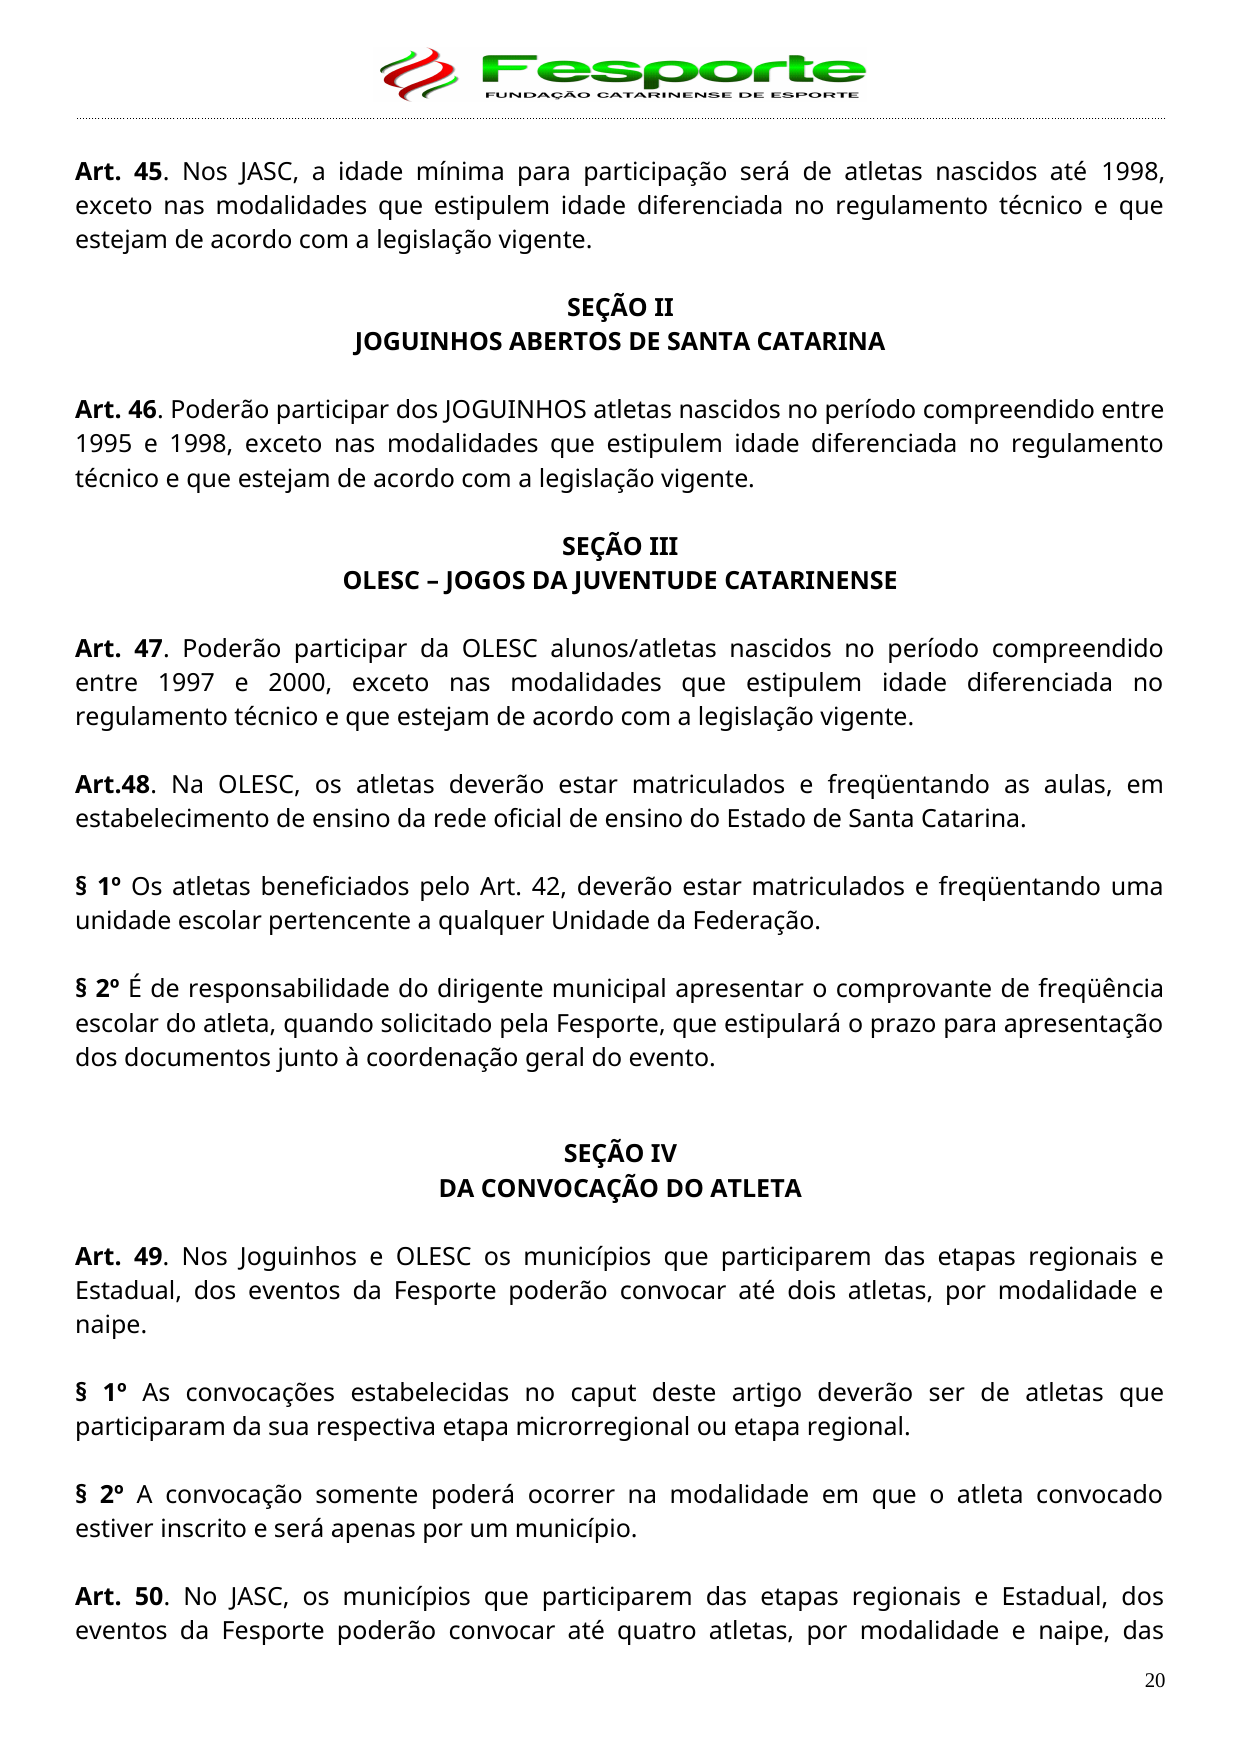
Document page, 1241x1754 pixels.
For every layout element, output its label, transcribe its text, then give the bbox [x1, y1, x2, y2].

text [75, 1579, 1165, 1647]
picture [373, 47, 867, 102]
text SEÇÃO II [75, 290, 1165, 324]
text SEÇÃO IV [75, 1136, 1165, 1170]
text Art.48. Na OLESC, os atletas deverão estar matriculados e freqüentando as aulas, em estabelecimento de ensino da rede oficial de ensino do Estado de Santa Catarina. [75, 767, 1165, 835]
text § 1º Os atletas beneficiados pelo Art. 42, deverão estar matriculados e freqüentando uma unidade escolar pertencente a qualquer Unidade da Federação. [75, 869, 1165, 937]
text § 2º A convocação somente poderá ocorrer na modalidade em que o atleta convocado estiver inscrito e será apenas por um município. [75, 1477, 1165, 1545]
text Art. 49. Nos Joguinhos e OLESC os municípios que participarem das etapas regionais e Estadual, dos eventos da Fesporte poderão convocar até dois atletas, por modalidade e naipe. [75, 1238, 1165, 1341]
text SEÇÃO III [75, 528, 1165, 562]
text JOGUINHOS ABERTOS DE SANTA CATARINA [75, 324, 1165, 358]
text OLESC – JOGOS DA JUVENTUDE CATARINENSE [75, 562, 1165, 596]
text § 1º As convocações estabelecidas no caput deste artigo deverão ser de atletas que participaram da sua respectiva etapa microrregional ou etapa regional. [75, 1374, 1165, 1443]
text Art. 45. Nos JASC, a idade mínima para participação será de atletas nascidos até 1998, exceto nas modalidades que estipulem idade diferenciada no regulamento técnico e que estejam de acordo com a legislação vigente. [75, 154, 1165, 256]
text DA CONVOCAÇÃO DO ATLETA [75, 1170, 1165, 1204]
text Art. 46. Poderão participar dos JOGUINHOS atletas nascidos no período compreendido entre 1995 e 1998, exceto nas modalidades que estipulem idade diferenciada no regulamento técnico e que estejam de acordo com a legislação vigente. [75, 392, 1165, 494]
text Art. 47. Poderão participar da OLESC alunos/atletas nascidos no período compreendido entre 1997 e 2000, exceto nas modalidades que estipulem idade diferenciada no regulamento técnico e que estejam de acordo com a legislação vigente. [75, 631, 1165, 733]
text § 2º É de responsabilidade do dirigente municipal apresentar o comprovante de freqüência escolar do atleta, quando solicitado pela Fesporte, que estipulará o prazo para apresentação dos documentos junto à coordenação geral do evento. [75, 971, 1165, 1073]
